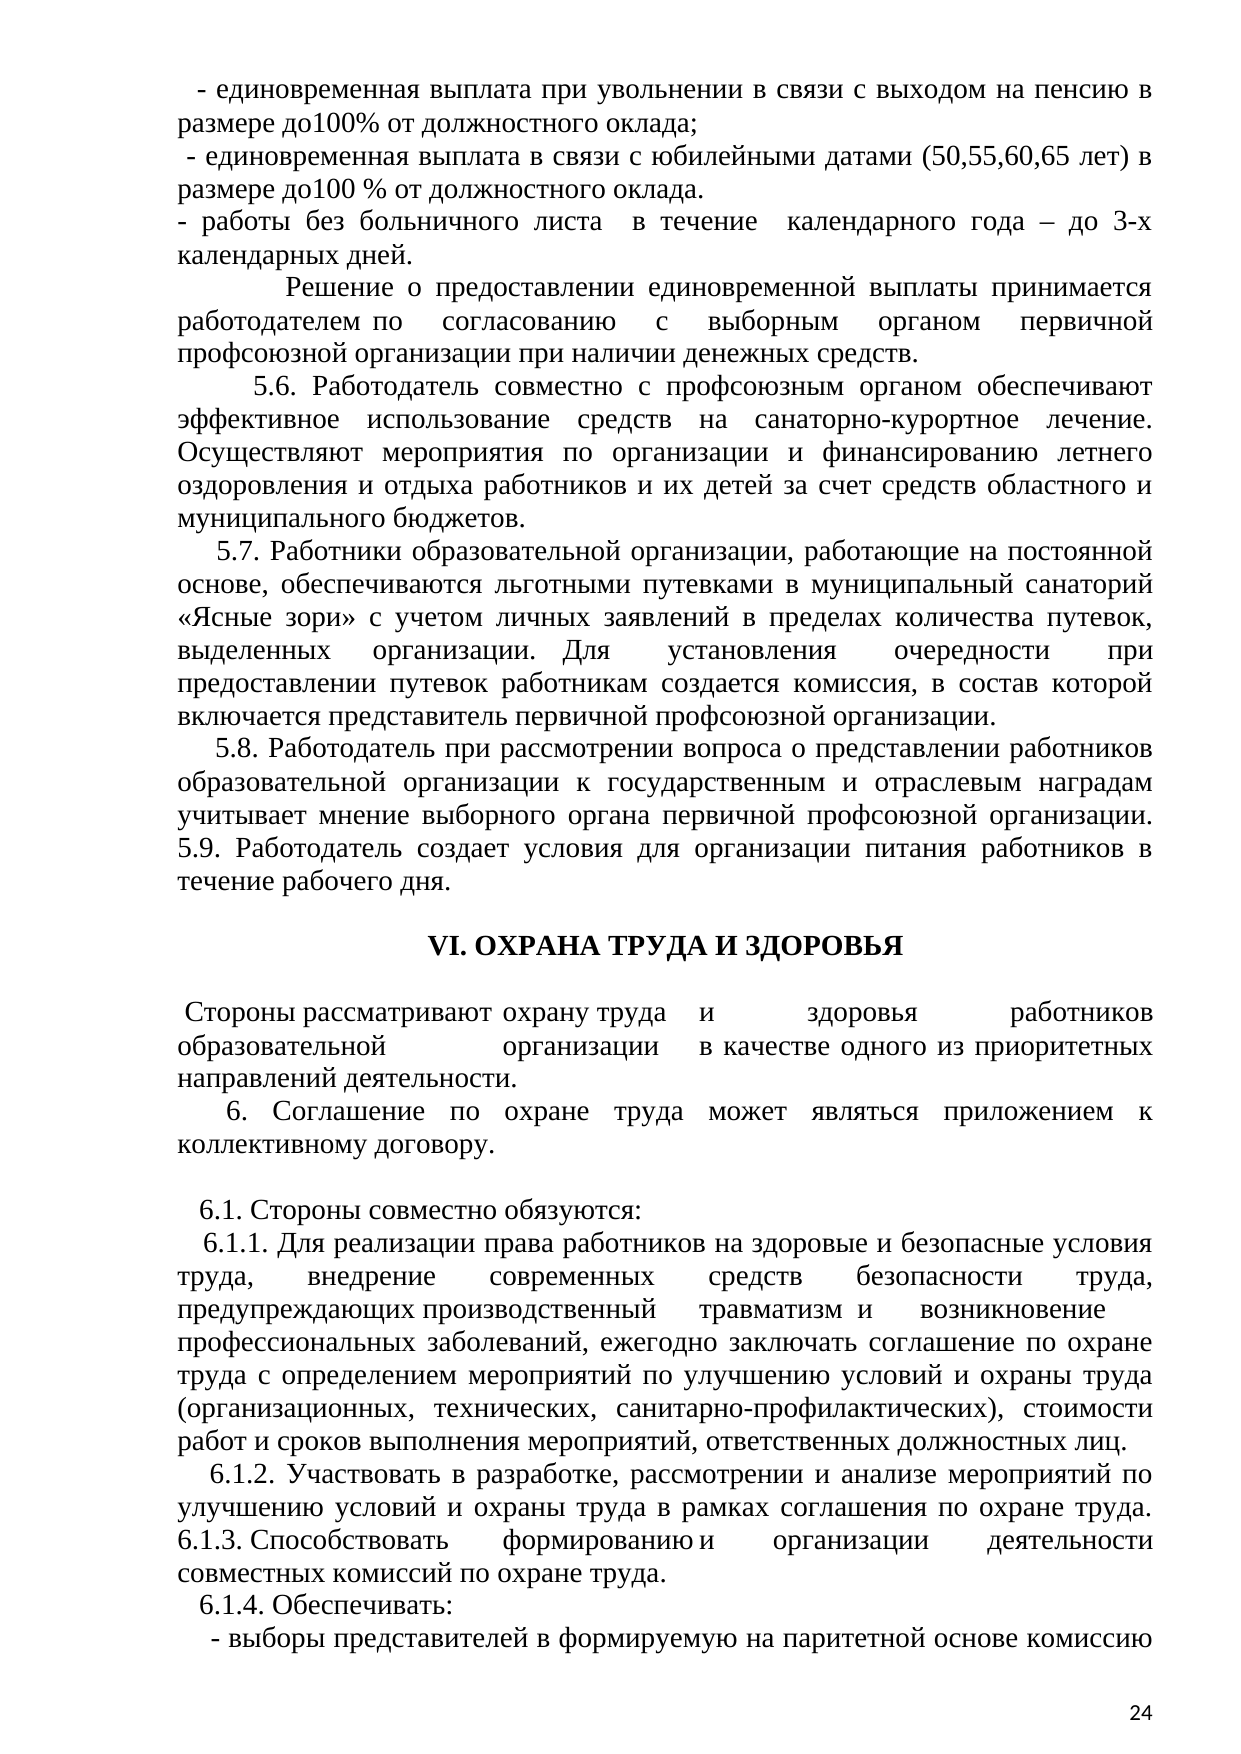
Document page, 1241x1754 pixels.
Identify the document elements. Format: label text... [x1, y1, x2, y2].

text 5.8. Работодатель при рассмотрении вопроса о представлении работников образовательной организации к государственным и отраслевым наградам учитывает мнение выборного органа первичной профсоюзной организации. 5.9. Работодатель создает условия для организации питания работников в течение рабочего дня. [177, 732, 1154, 896]
text Решение о предоставлении единовременной выплаты принимается работодателем по согласованию с выборным органом первичной профсоюзной организации при наличии денежных средств. [177, 271, 1154, 369]
text 5.7. Работники образовательной организации, работающие на постоянной основе, обеспечиваются льготными путевками в муниципальный санаторий «Ясные зори» с учетом личных заявлений в пределах количества путевок, выделенных организации. Для установления очередности при предоставлении путевок работникам создается комиссия, в состав которой включается представитель первичной профсоюзной организации. [177, 534, 1154, 731]
text 6.1. Стороны совместно обязуются: [177, 1193, 1154, 1226]
text - единовременная выплата при увольнении в связи с выходом на пенсию в размере до100% от должностного оклада; [177, 73, 1154, 138]
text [177, 1622, 1154, 1654]
text Стороны рассматривают охрану труда и здоровья работников образовательной организации в качестве одного из приоритетных направлений деятельности. [177, 995, 1154, 1094]
text 6. Соглашение по охране труда может являться приложением к коллективному договору. [177, 1094, 1154, 1160]
text 6.1.2. Участвовать в разработке, рассмотрении и анализе мероприятий по улучшению условий и охраны труда в рамках соглашения по охране труда. 6.1.3. Способствовать формированию и организации деятельности совместных комиссий по охране труда. [177, 1457, 1154, 1588]
text VI. ОХРАНА ТРУДА И ЗДОРОВЬЯ [177, 929, 1154, 962]
text - работы без больничного листа в течение календарного года – до 3-х календарных дней. [177, 204, 1154, 270]
text 5.6. Работодатель совместно с профсоюзным органом обеспечивают эффективное использование средств на санаторно-курортное лечение. Осуществляют мероприятия по организации и финансированию летнего оздоровления и отдыха работников и их детей за счет средств областного и муниципального бюджетов. [177, 369, 1154, 534]
text 6.1.4. Обеспечивать: [177, 1588, 1154, 1621]
text 6.1.1. Для реализации права работников на здоровые и безопасные условия труда, внедрение современных средств безопасности труда, предупреждающих производственный травматизм и возникновение профессиональных заболеваний, ежегодно заключать соглашение по охране труда с определением мероприятий по улучшению условий и охраны труда (организационных, технических, санитарно-профилактических), стоимости работ и сроков выполнения мероприятий, ответственных должностных лиц. [177, 1226, 1154, 1457]
text - единовременная выплата в связи с юбилейными датами (50,55,60,65 лет) в размере до100 % от должностного оклада. [177, 139, 1154, 204]
